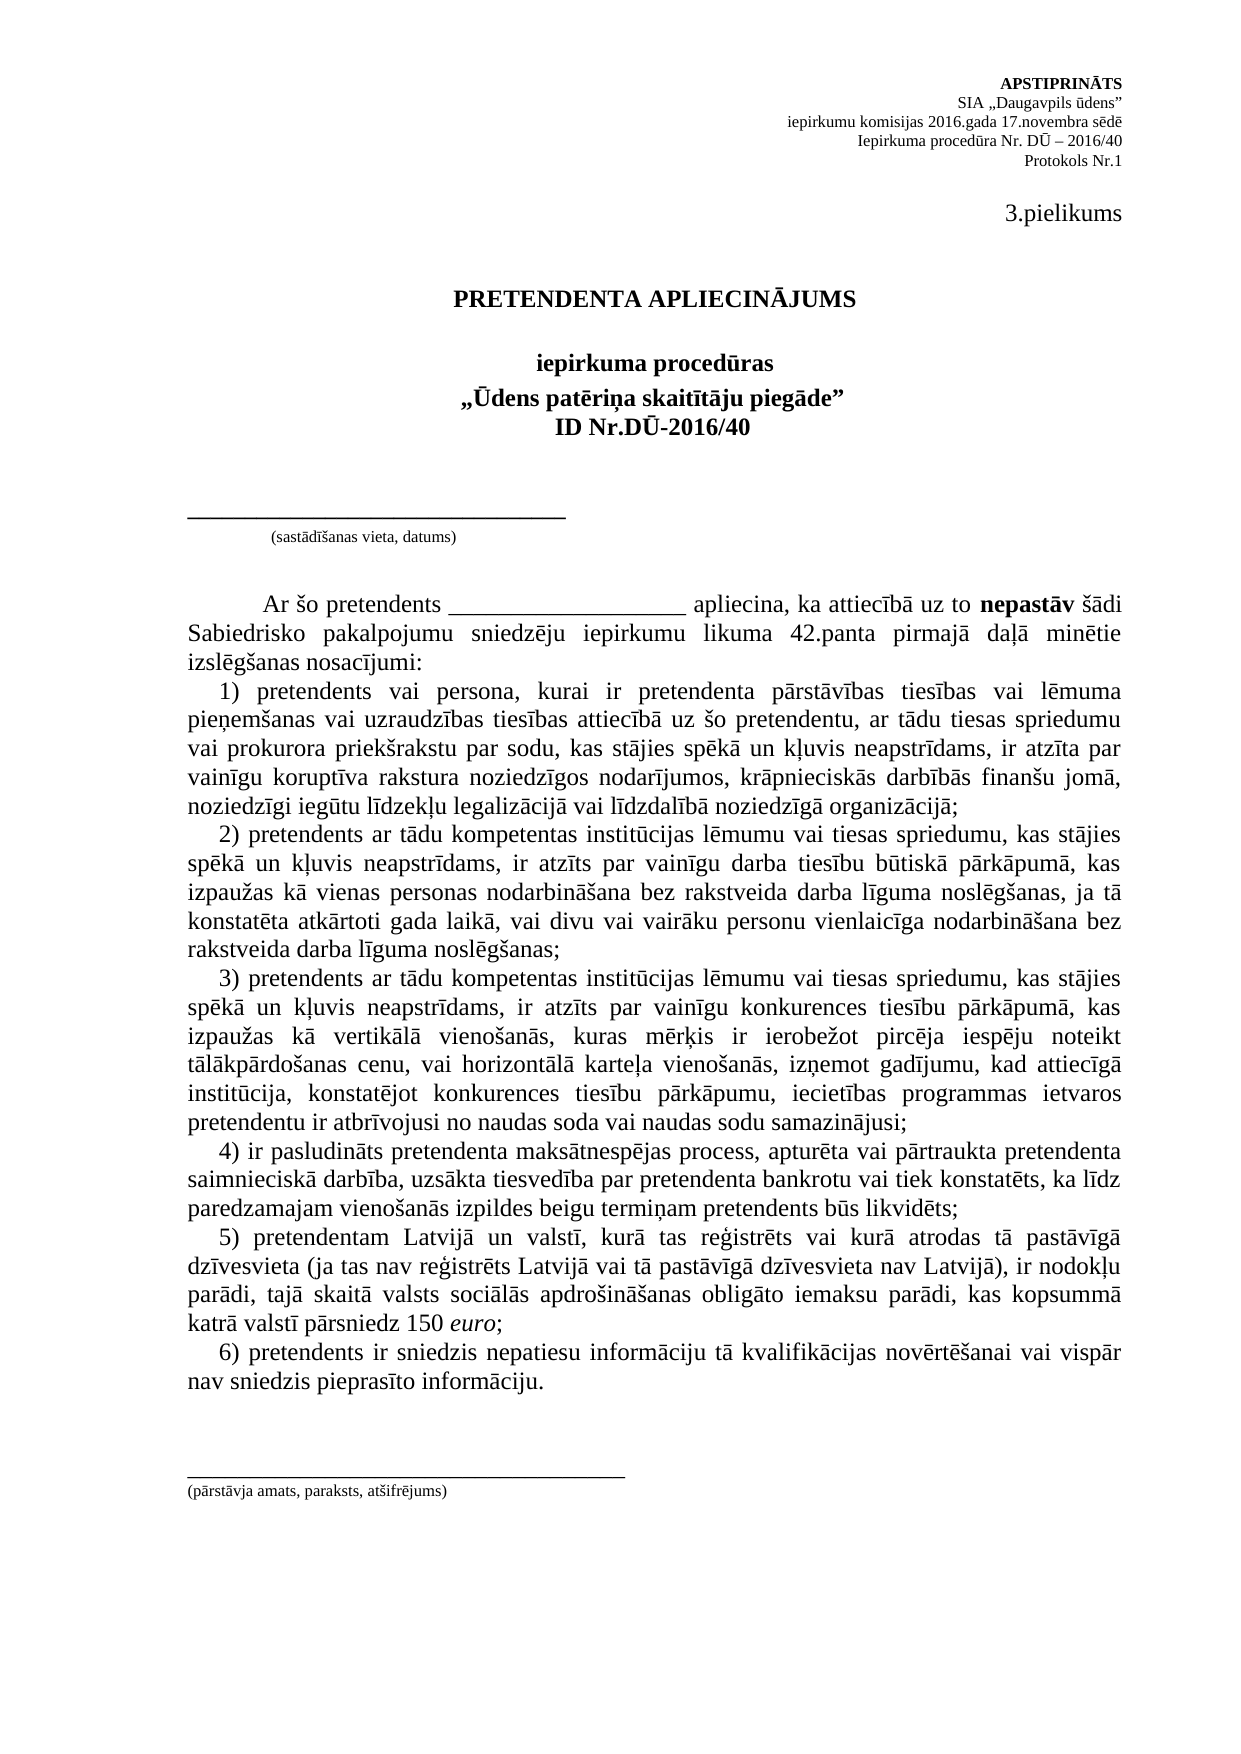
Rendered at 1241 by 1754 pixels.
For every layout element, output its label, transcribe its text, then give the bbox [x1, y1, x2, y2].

text (pārstāvja amats, paraksts, atšifrējums) [187, 1481, 1122, 1500]
text ID Nr.DŪ-2016/40 [187, 412, 1117, 441]
text (sastādīšanas vieta, datums) [187, 527, 1122, 546]
text ___________________________________ [187, 1452, 1122, 1481]
subtitle iepirkuma procedūras [187, 348, 1122, 377]
text 5) pretendentam Latvijā un valstī, kurā tas reģistrēts vai kurā atrodas tā pastāvīgā dzīvesvieta (ja tas nav reģistrēts Latvijā vai tā pastāvīgā dzīvesvieta nav Latvijā), ir nodokļu parādi, tajā skaitā valsts sociālās apdrošināšanas obligāto iemaksu parādi, kas kopsummā katrā valstī pārsniedz 150 euro; [187, 1222, 1122, 1337]
text 1) pretendents vai persona, kurai ir pretendenta pārstāvības tiesības vai lēmuma pieņemšanas vai uzraudzības tiesības attiecībā uz šo pretendentu, ar tādu tiesas spriedumu vai prokurora priekšrakstu par sodu, kas stājies spēkā un kļuvis neapstrīdams, ir atzīta par vainīgu koruptīva rakstura noziedzīgos nodarījumos, krāpnieciskās darbībās finanšu jomā, noziedzīgi iegūtu līdzekļu legalizācijā vai līdzdalībā noziedzīgā organizācijā; [187, 676, 1122, 819]
text 6) pretendents ir sniedzis nepatiesu informāciju tā kvalifikācijas novērtēšanai vai vispār nav sniedzis pieprasīto informāciju. [187, 1337, 1122, 1394]
text 4) ir pasludināts pretendenta maksātnespējas process, apturēta vai pārtraukta pretendenta saimnieciskā darbība, uzsākta tiesvedība par pretendenta bankrotu vai tiek konstatēts, ka līdz paredzamajam vienošanās izpildes beigu termiņam pretendents būs likvidēts; [187, 1136, 1122, 1222]
text Ar šo pretendents ___________________ apliecina, ka attiecībā uz to nepastāv šādi Sabiedrisko pakalpojumu sniedzēju iepirkumu likuma 42.panta pirmajā daļā minētie izslēgšanas nosacījumi: [187, 589, 1122, 676]
text PRETENDENTA APLIECINĀJUMS [187, 284, 1122, 313]
text 3) pretendents ar tādu kompetentas institūcijas lēmumu vai tiesas spriedumu, kas stājies spēkā un kļuvis neapstrīdams, ir atzīts par vainīgu konkurences tiesību pārkāpumā, kas izpaužas kā vertikālā vienošanās, kuras mērķis ir ierobežot pircēja iespēju noteikt tālākpārdošanas cenu, vai horizontālā karteļa vienošanās, izņemot gadījumu, kad attiecīgā institūcija, konstatējot konkurences tiesību pārkāpumu, iecietības programmas ietvaros pretendentu ir atbrīvojusi no naudas soda vai naudas sodu samazinājusi; [187, 963, 1122, 1136]
text „Ūdens patēriņa skaitītāju piegāde” [187, 383, 1117, 412]
text 3.pielikums [187, 198, 1122, 227]
text 2) pretendents ar tādu kompetentas institūcijas lēmumu vai tiesas spriedumu, kas stājies spēkā un kļuvis neapstrīdams, ir atzīts par vainīgu darba tiesību būtiskā pārkāpumā, kas izpaužas kā vienas personas nodarbināšana bez rakstveida darba līguma noslēgšanas, ja tā konstatēta atkārtoti gada laikā, vai divu vai vairāku personu vienlaicīga nodarbināšana bez rakstveida darba līguma noslēgšanas; [187, 819, 1122, 963]
subtitle _________________________________ [187, 494, 1122, 521]
